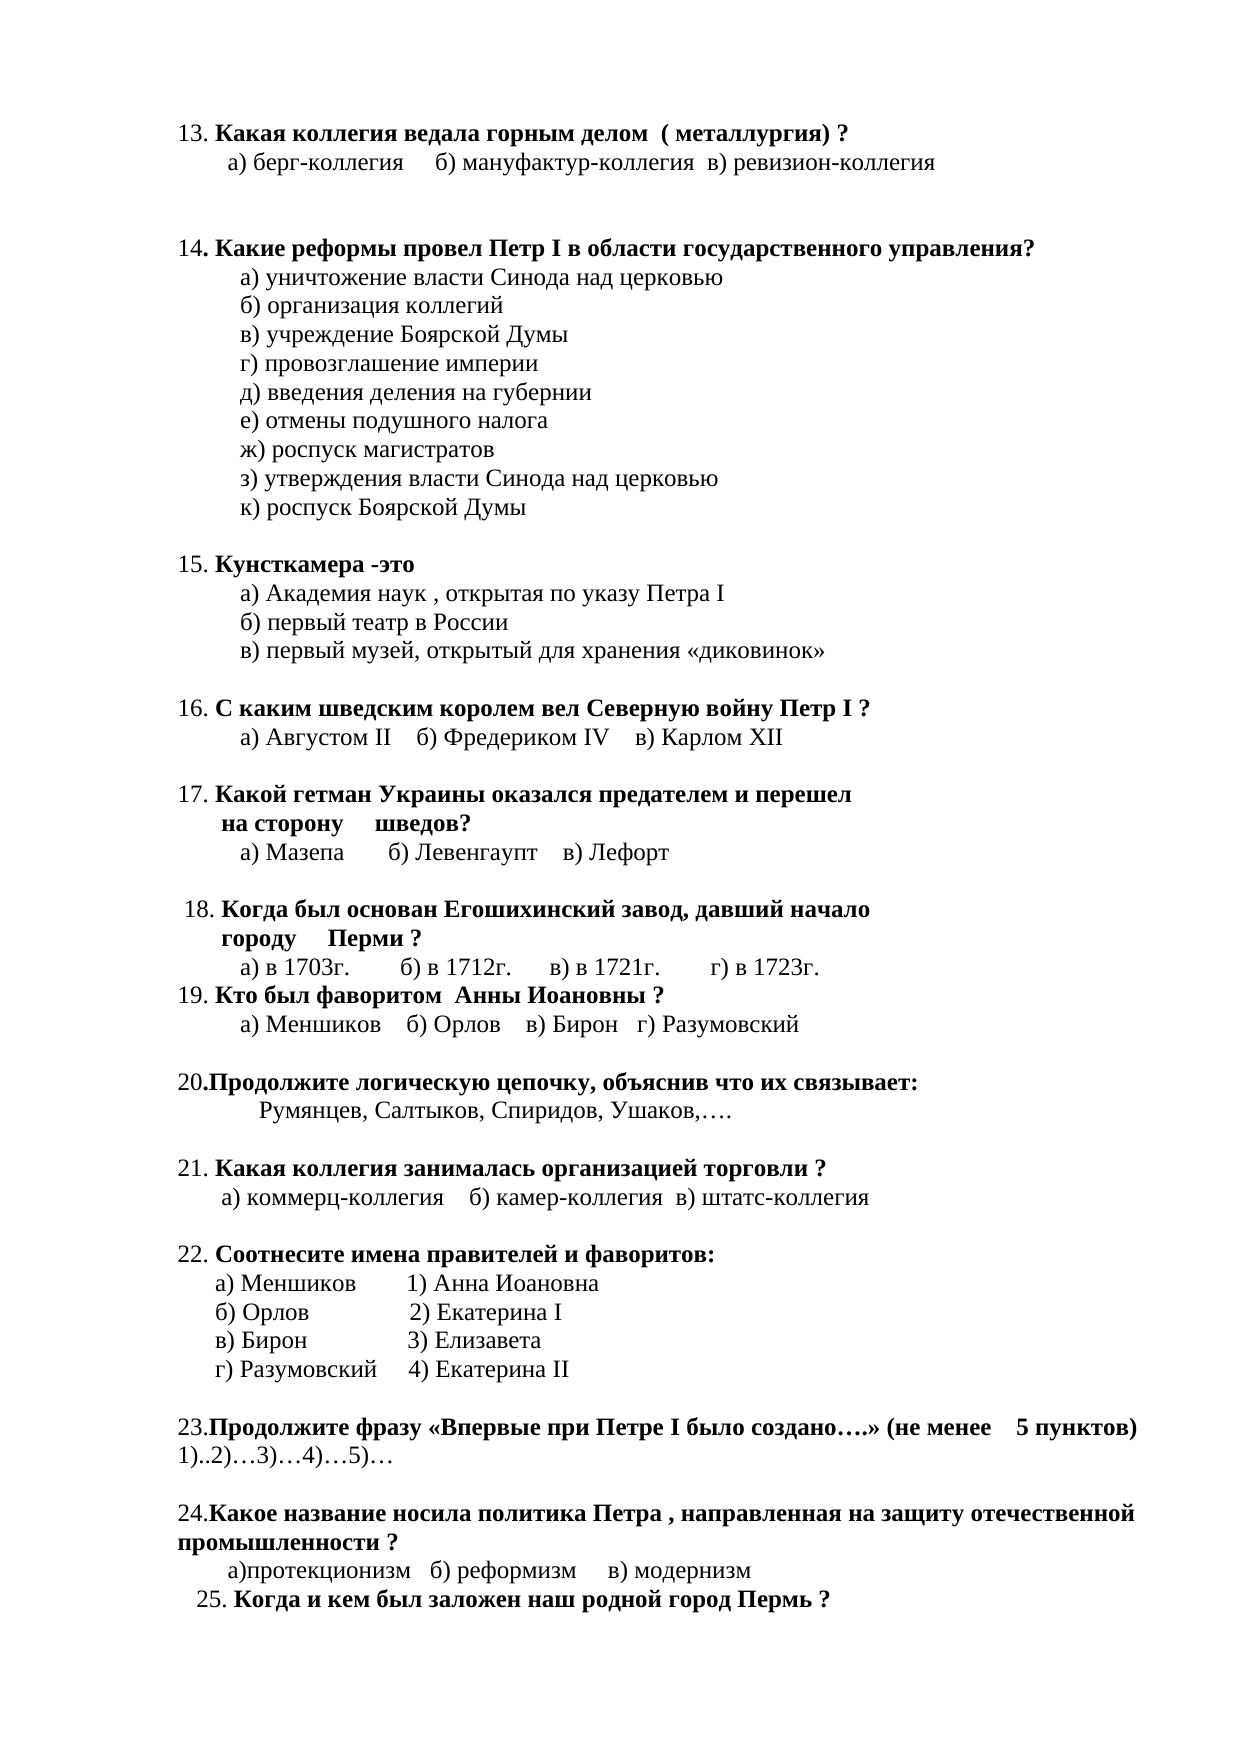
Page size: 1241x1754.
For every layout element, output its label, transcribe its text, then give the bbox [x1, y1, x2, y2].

text г) провозглашение империи [177, 348, 1152, 377]
text а) в 1703г. б) в 1712г. в) в 1721г. г) в 1723г. [121, 952, 1152, 981]
text г) Разумовский 4) Екатерина II [177, 1354, 1152, 1383]
text в) Бирон 3) Елизавета [177, 1326, 1152, 1354]
text а) коммерц-коллегия б) камер-коллегия в) штатс-коллегия [177, 1182, 1152, 1211]
text д) введения деления на губернии [177, 377, 1152, 406]
text Румянцев, Салтыков, Спиридов, Ушаков,…. [177, 1096, 1152, 1124]
text а) Мазепа б) Левенгаупт в) Лефорт [177, 837, 1152, 866]
text 13. Какая коллегия ведала горным делом ( металлургия) ? [177, 118, 1152, 147]
text а) Меншиков 1) Анна Иоановна [177, 1268, 1152, 1297]
text на сторону шведов? [177, 808, 1152, 837]
text з) утверждения власти Синода над церковью [177, 463, 1152, 492]
text в) первый музей, открытый для хранения «диковинок» [177, 636, 1152, 664]
text а) Меншиков б) Орлов в) Бирон г) Разумовский [177, 1009, 1152, 1038]
text а) Августом II б) Фредериком IV в) Карлом XII [177, 722, 1152, 751]
text е) отмены подушного налога [177, 406, 1152, 434]
text к) роспуск Боярской Думы [177, 492, 1152, 521]
text 19. Кто был фаворитом Анны Иоановны ? [121, 981, 1152, 1009]
text 25. Когда и кем был заложен наш родной город Пермь ? [177, 1584, 1152, 1613]
text 18. Когда был основан Егошихинский завод, давший начало [177, 894, 1152, 923]
text 22. Соотнесите имена правителей и фаворитов: [177, 1239, 1152, 1268]
text б) первый театр в России [177, 607, 1152, 636]
text 15. Кунсткамера -это [177, 549, 1152, 578]
text а) уничтожение власти Синода над церковью [177, 262, 1152, 291]
text а) Академия наук , открытая по указу Петра I [177, 578, 1152, 607]
text 16. С каким шведским королем вел Северную войну Петр I ? [177, 693, 1152, 722]
text городу Перми ? [177, 923, 1152, 952]
text в) учреждение Боярской Думы [177, 319, 1152, 348]
text а) берг-коллегия б) мануфактур-коллегия в) ревизион-коллегия [177, 147, 1152, 176]
text ж) роспуск магистратов [177, 434, 1152, 463]
text а)протекционизм б) реформизм в) модернизм [177, 1556, 1152, 1584]
text 24.Какое название носила политика Петра , направленная на защиту отечественной промышленности ? [177, 1498, 1152, 1556]
text 14. Какие реформы провел Петр I в области государственного управления? [177, 233, 1152, 262]
text б) Орлов 2) Екатерина I [177, 1297, 1152, 1326]
text 17. Какой гетман Украины оказался предателем и перешел [177, 779, 1152, 808]
text б) организация коллегий [177, 291, 1152, 319]
text 21. Какая коллегия занималась организацией торговли ? [177, 1153, 1152, 1182]
text 23.Продолжите фразу «Впервые при Петре I было создано….» (не менее 5 пунктов) 1)..2)…3)…4)…5)… [177, 1412, 1152, 1469]
text 20.Продолжите логическую цепочку, объяснив что их связывает: [177, 1067, 1152, 1096]
